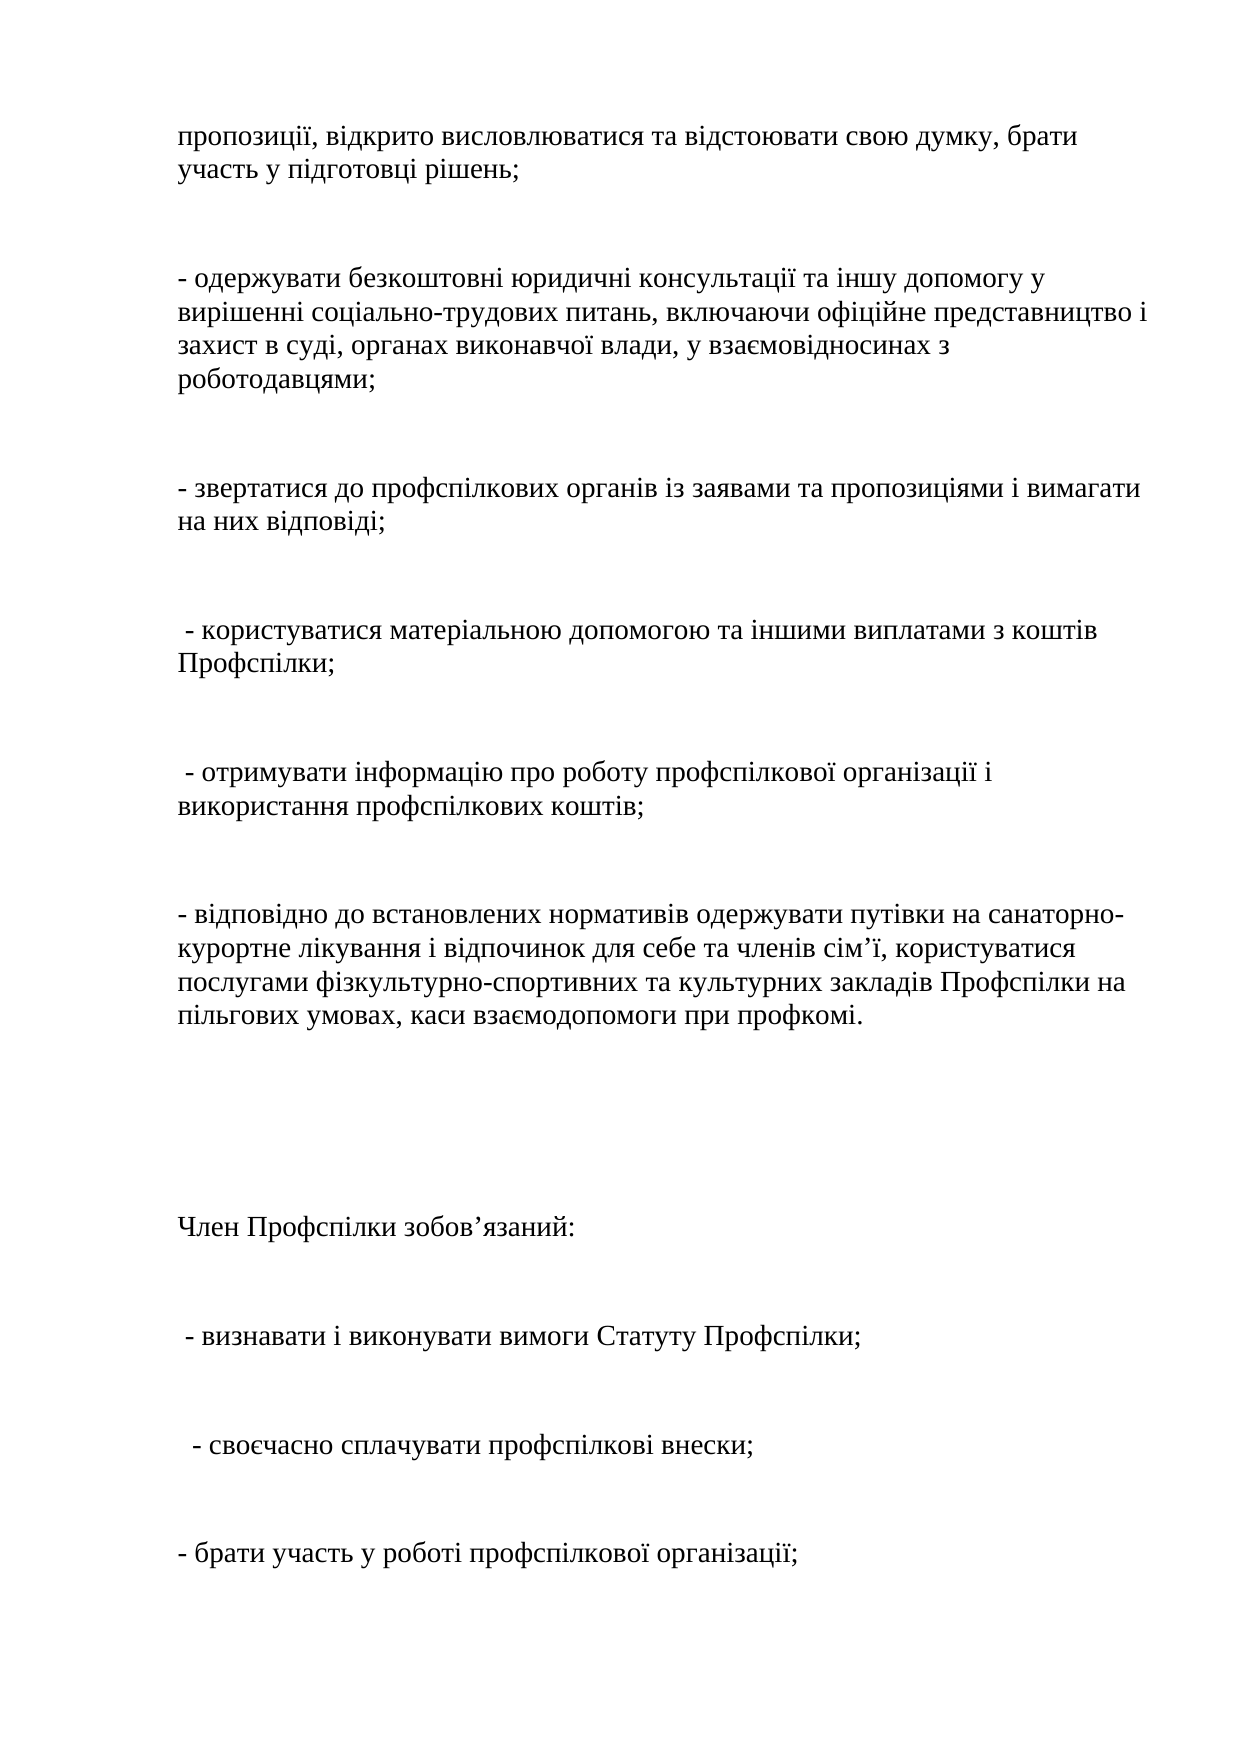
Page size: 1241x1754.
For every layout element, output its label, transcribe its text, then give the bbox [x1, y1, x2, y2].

text - визнавати і виконувати вимоги Статуту Профспілки; [177, 1318, 1152, 1352]
text - брати участь у роботі профспілкової організації; [177, 1536, 1152, 1569]
text - одержувати безкоштовні юридичні консультації та іншу допомогу у вирішенні соціально-трудових питань, включаючи офіційне представництво і захист в суді, органах виконавчої влади, у взаємовідносинах з роботодавцями; [177, 260, 1152, 394]
text - отримувати інформацію про роботу профспілкової організації і використання профспілкових коштів; [177, 754, 1152, 821]
text - своєчасно сплачувати профспілкові внески; [177, 1427, 1152, 1460]
text - користуватися матеріальною допомогою та іншими виплатами з коштів Профспілки; [177, 612, 1152, 679]
text - відповідно до встановлених нормативів одержувати путівки на санаторно-курортне лікування і відпочинок для себе та членів сім’ї, користуватися послугами фізкультурно-спортивних та культурних закладів Профспілки на пільгових умовах, каси взаємодопомоги при профкомі. [177, 897, 1152, 1031]
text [177, 118, 1152, 185]
text - звертатися до профспілкових органів із заявами та пропозиціями і вимагати на них відповіді; [177, 470, 1152, 537]
text Член Профспілки зобов’язаний: [177, 1209, 1152, 1243]
